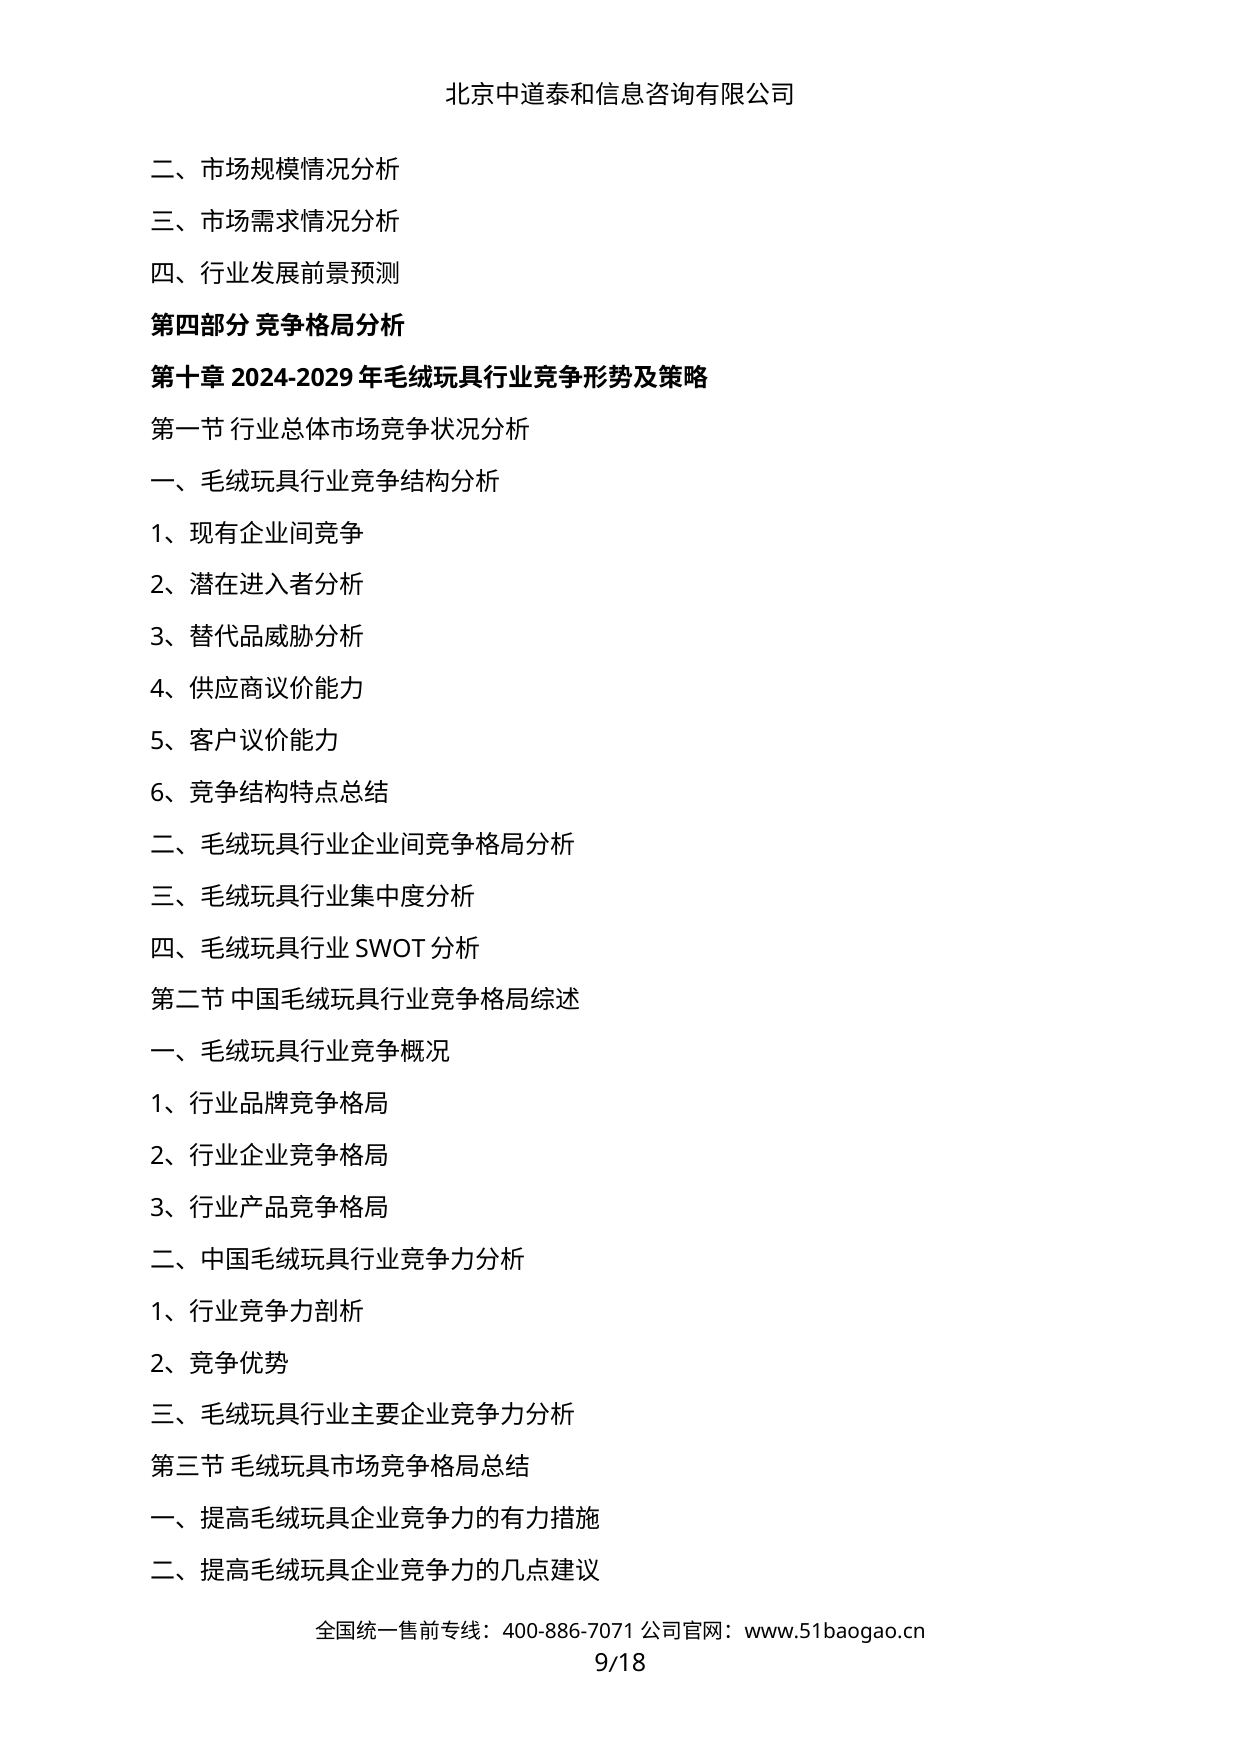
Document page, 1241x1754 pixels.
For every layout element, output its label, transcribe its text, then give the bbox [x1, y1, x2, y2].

text 6、竞争结构特点总结 [150, 772, 1090, 809]
text 二、提高毛绒玩具企业竞争力的几点建议 [150, 1551, 1090, 1587]
text 三、市场需求情况分析 [150, 202, 1090, 238]
text 1、现有企业间竞争 [150, 513, 1090, 549]
text 2、竞争优势 [150, 1343, 1090, 1379]
text 三、毛绒玩具行业集中度分析 [150, 876, 1090, 912]
text 第四部分 竞争格局分析 [150, 306, 1090, 342]
text 二、中国毛绒玩具行业竞争力分析 [150, 1239, 1090, 1276]
text 3、行业产品竞争格局 [150, 1187, 1090, 1224]
text 一、毛绒玩具行业竞争概况 [150, 1032, 1090, 1068]
text 二、毛绒玩具行业企业间竞争格局分析 [150, 824, 1090, 861]
text 一、毛绒玩具行业竞争结构分析 [150, 461, 1090, 497]
text 1、行业品牌竞争格局 [150, 1084, 1090, 1120]
text 一、提高毛绒玩具企业竞争力的有力措施 [150, 1499, 1090, 1535]
text 三、毛绒玩具行业主要企业竞争力分析 [150, 1395, 1090, 1431]
text 第十章 2024-2029年毛绒玩具行业竞争形势及策略 [150, 357, 1090, 394]
text 2、行业企业竞争格局 [150, 1136, 1090, 1172]
text 第一节 行业总体市场竞争状况分析 [150, 409, 1090, 446]
text 1、行业竞争力剖析 [150, 1291, 1090, 1327]
text 4、供应商议价能力 [150, 669, 1090, 705]
text 2、潜在进入者分析 [150, 565, 1090, 601]
text 二、市场规模情况分析 [150, 150, 1090, 186]
text 四、行业发展前景预测 [150, 254, 1090, 290]
text 3、替代品威胁分析 [150, 617, 1090, 653]
text 四、毛绒玩具行业SWOT分析 [150, 928, 1090, 964]
text 第三节 毛绒玩具市场竞争格局总结 [150, 1447, 1090, 1483]
text 5、客户议价能力 [150, 721, 1090, 757]
text 第二节 中国毛绒玩具行业竞争格局综述 [150, 980, 1090, 1016]
